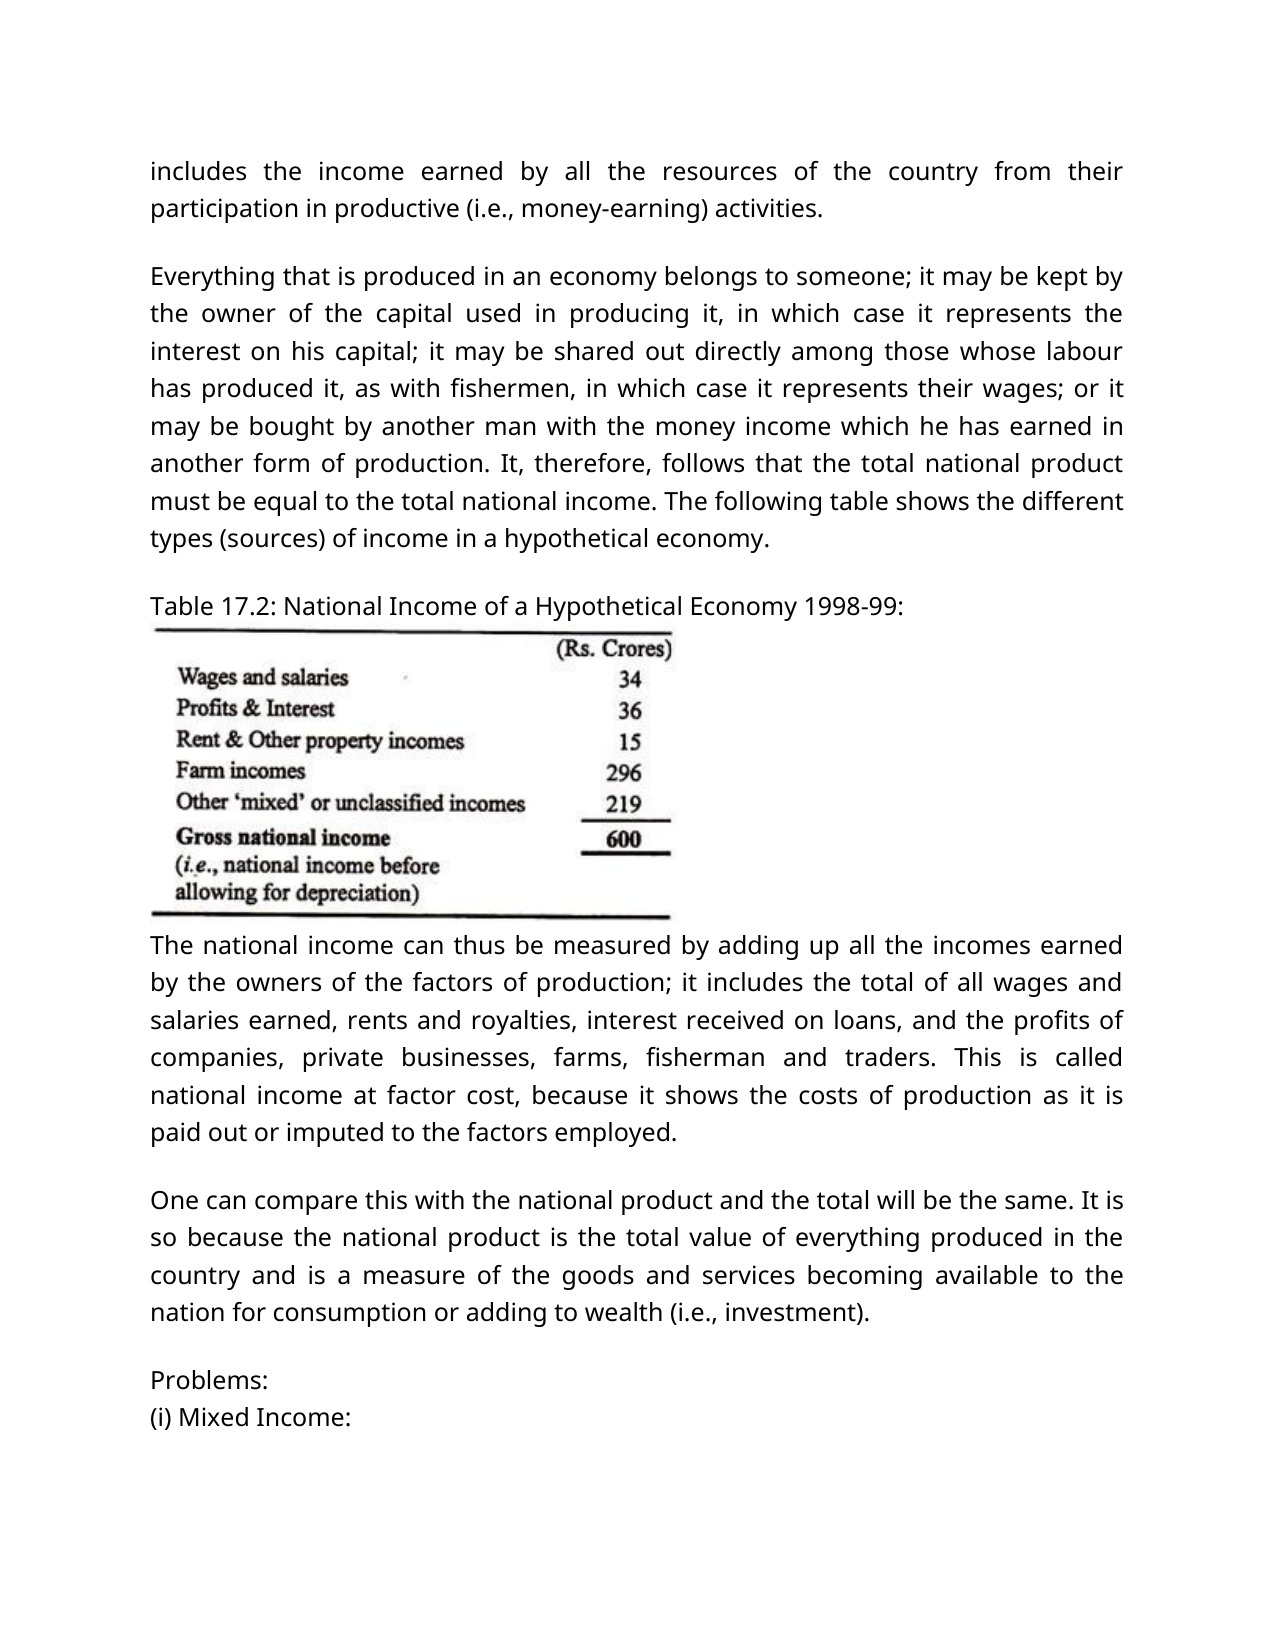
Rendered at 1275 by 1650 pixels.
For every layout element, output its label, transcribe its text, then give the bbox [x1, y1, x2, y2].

picture [150, 622, 676, 925]
text The national income can thus be measured by adding up all the incomes earned by the owners of the factors of production; it includes the total of all wages and salaries earned, rents and royalties, interest received on loans, and the profits of companies, private businesses, farms, fisherman and traders. This is called national income at factor cost, because it shows the costs of production as it is paid out or imputed to the factors employed. [150, 924, 1125, 1149]
text One can compare this with the national product and the total will be the same. It is so because the national product is the total value of everything produced in the country and is a measure of the goods and services becoming available to the nation for consumption or adding to wealth (i.e., investment). [150, 1179, 1125, 1329]
text Everything that is produced in an economy belongs to someone; it may be kept by the owner of the capital used in producing it, in which case it represents the interest on his capital; it may be shared out directly among those whose labour has produced it, as with fishermen, in which case it represents their wages; or it may be bought by another man with the money income which he has earned in another form of production. It, therefore, follows that the total national product must be equal to the total national income. The following table shows the different types (sources) of income in a hypothetical economy. [150, 255, 1125, 555]
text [150, 150, 1125, 225]
text Table 17.2: National Income of a Hypothetical Economy 1998-99: [150, 585, 1125, 622]
subtitle Problems: [150, 1359, 1125, 1397]
text (i) Mixed Income: [150, 1397, 1125, 1434]
